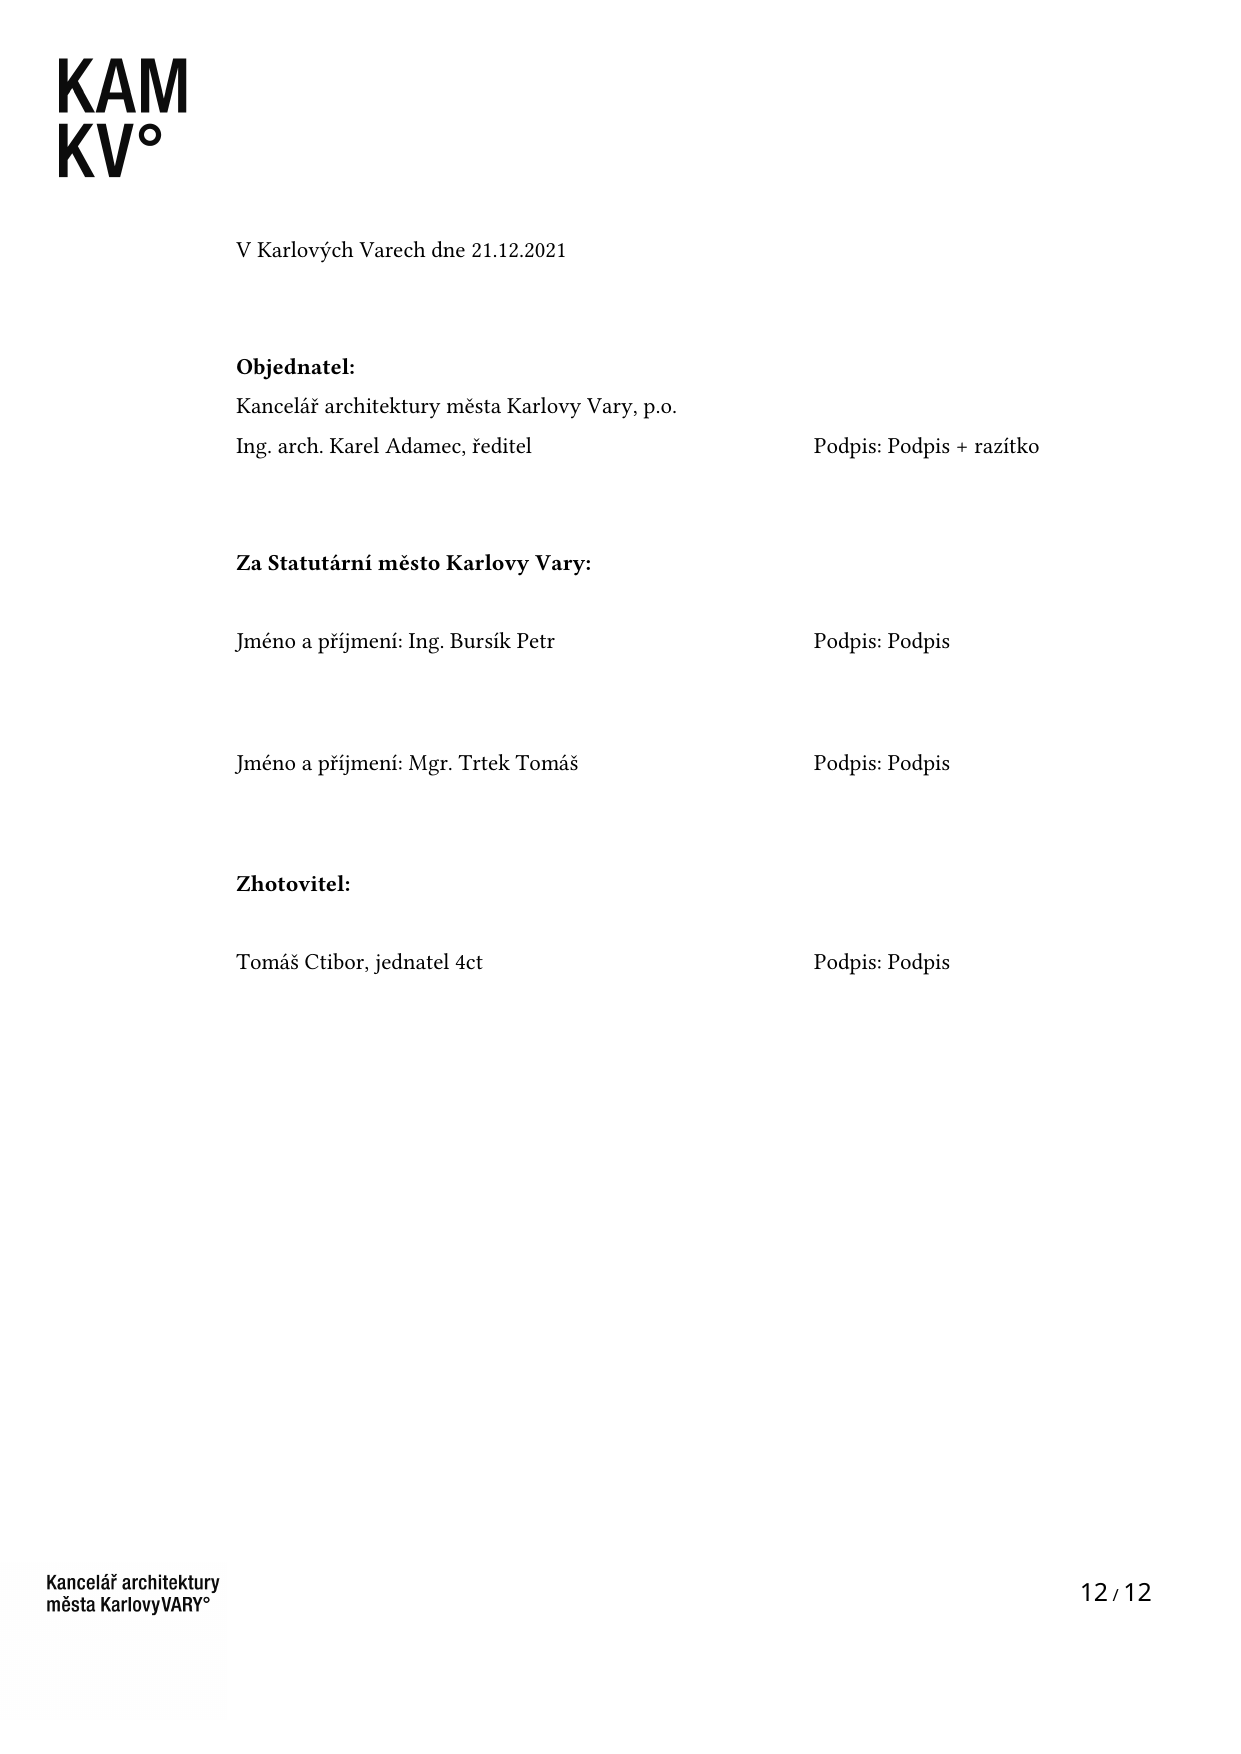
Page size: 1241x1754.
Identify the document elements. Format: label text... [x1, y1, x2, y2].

text Tomáš Ctibor, jednatel 4ct Podpis: Podpis [236, 949, 1152, 975]
text Jméno a příjmení: Mgr. Trtek Tomáš Podpis: Podpis [236, 749, 1152, 776]
picture [0, 0, 200, 184]
text Za Statutární město Karlovy Vary: [236, 550, 1152, 576]
text Zhotovitel: [236, 871, 1152, 897]
text V Karlových Varech dne 21.12.2021 [236, 237, 1152, 263]
text Ing. arch. Karel Adamec, ředitel Podpis: Podpis + razítko [236, 432, 1152, 459]
text Jméno a příjmení: Ing. Bursík Petr Podpis: Podpis [236, 628, 1152, 654]
picture [0, 1562, 228, 1720]
text Kancelář architektury města Karlovy Vary, p.o. [236, 393, 1152, 419]
text Objednatel: [236, 354, 1152, 380]
